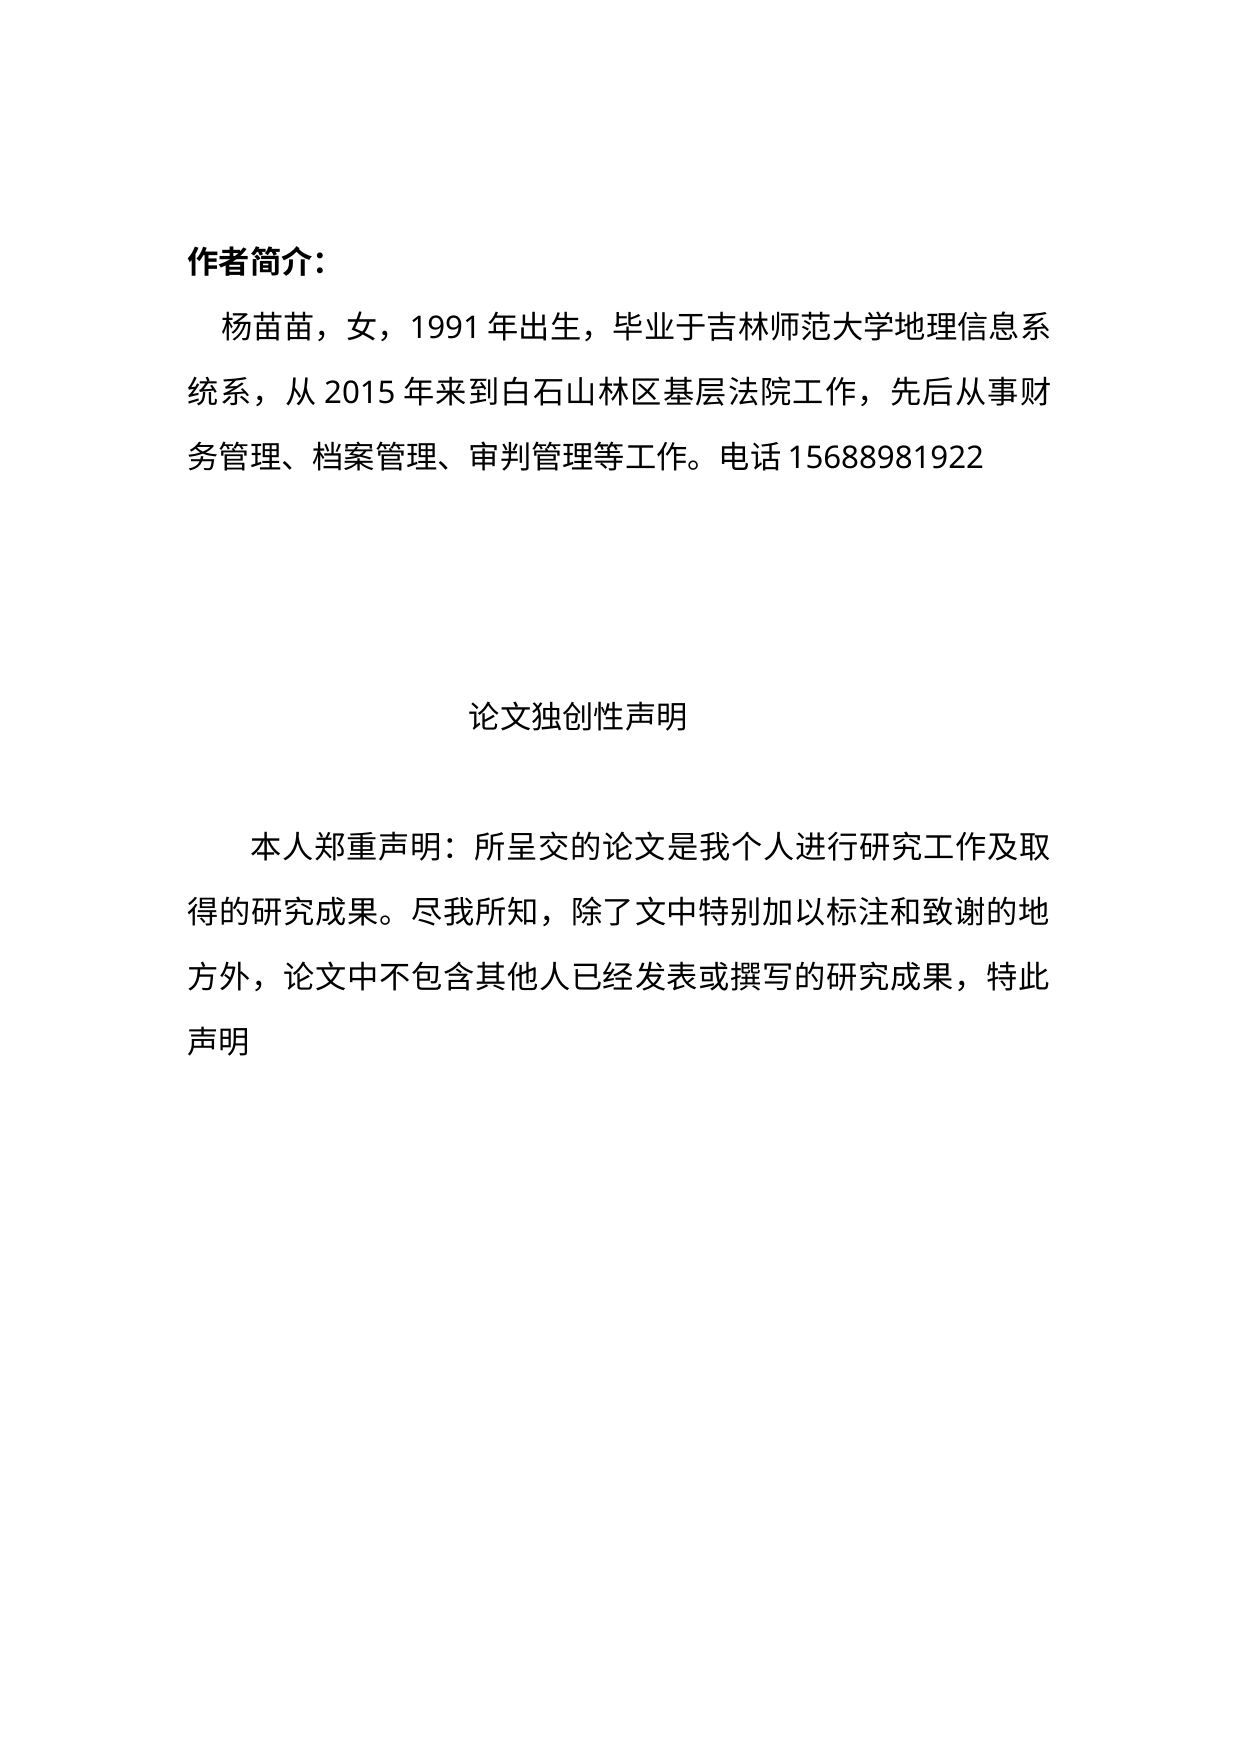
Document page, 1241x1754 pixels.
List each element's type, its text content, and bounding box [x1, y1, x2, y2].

text 杨苗苗，女，1991年出生，毕业于吉林师范大学地理信息系统系，从2015年来到白石山林区基层法院工作，先后从事财务管理、档案管理、审判管理等工作。电话15688981922 [187, 292, 1053, 487]
text 作者简介： [187, 227, 1053, 292]
text 论文独创性声明 [187, 682, 1053, 747]
text 本人郑重声明：所呈交的论文是我个人进行研究工作及取得的研究成果。尽我所知，除了文中特别加以标注和致谢的地方外，论文中不包含其他人已经发表或撰写的研究成果，特此声明 [187, 812, 1053, 1072]
